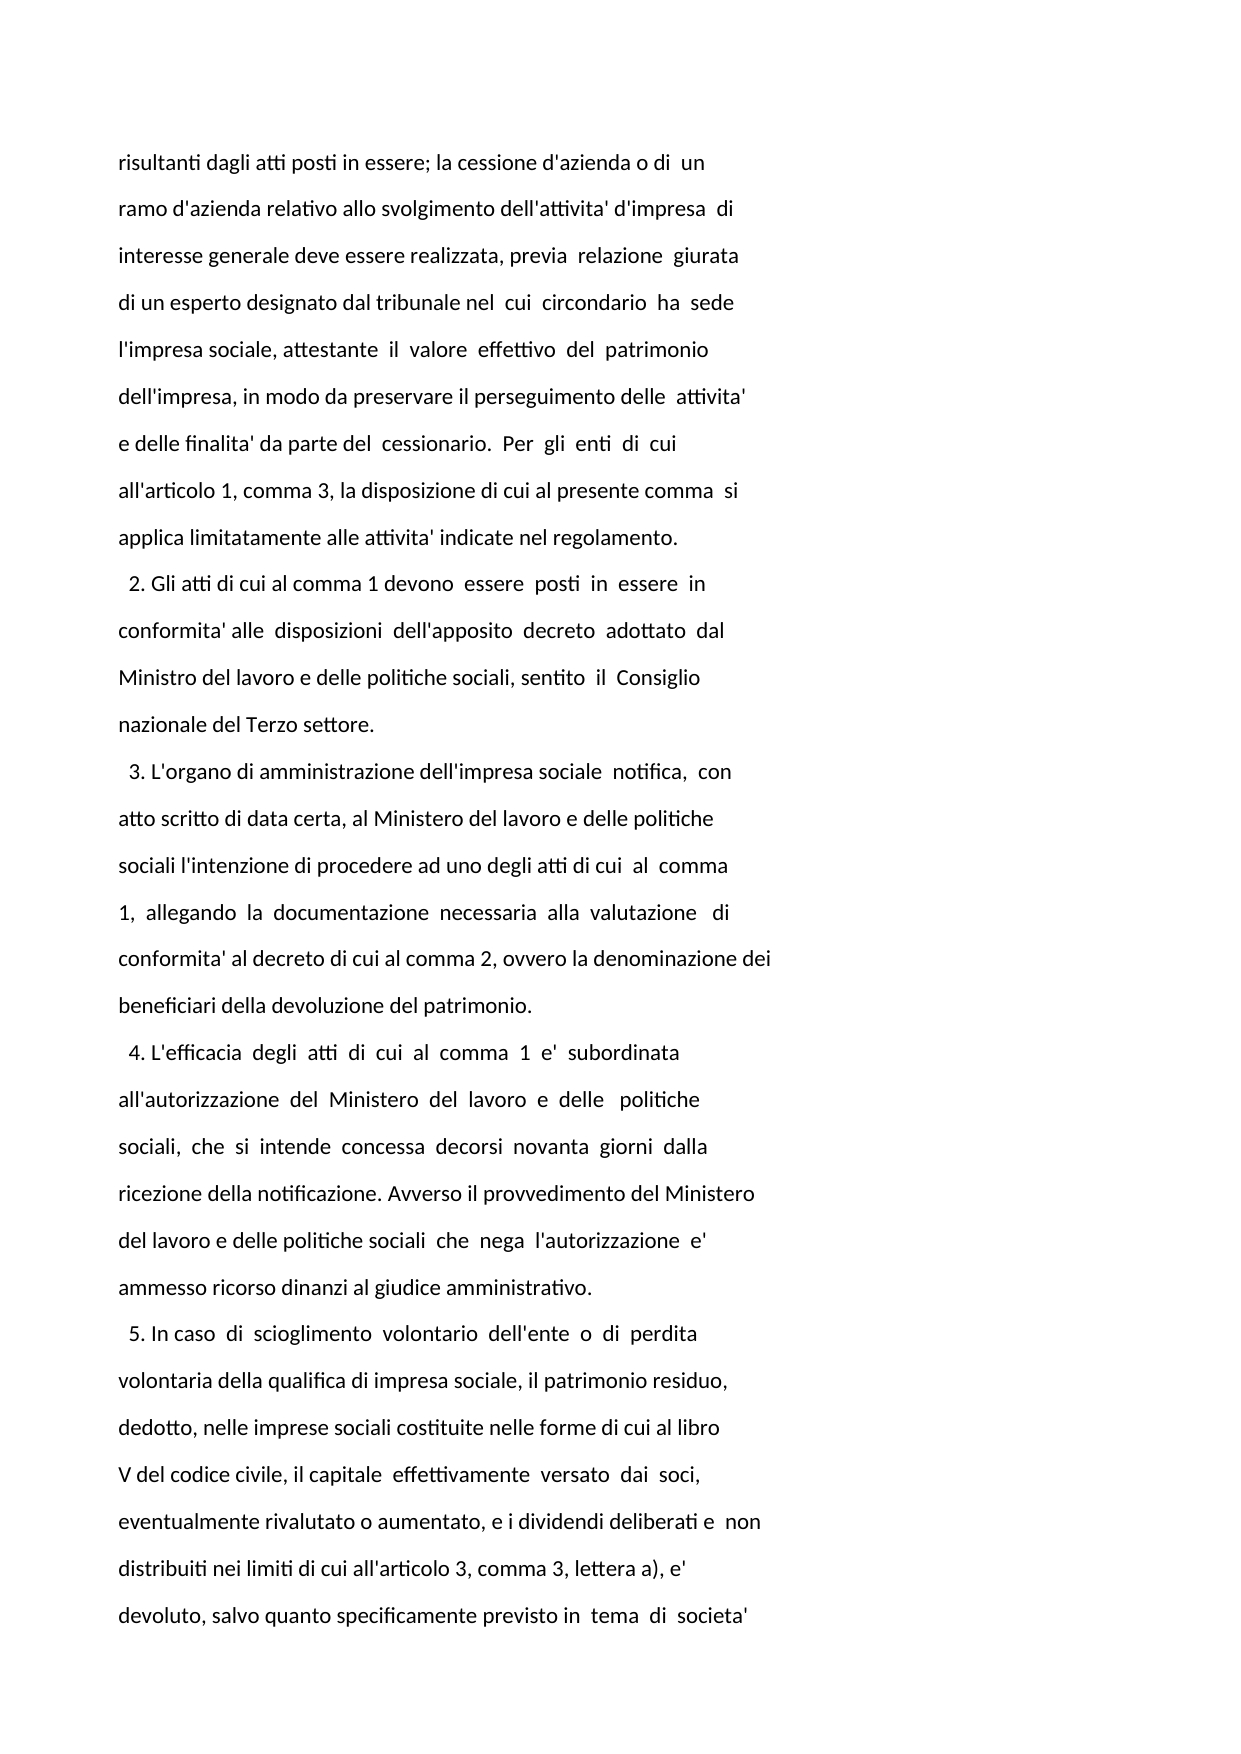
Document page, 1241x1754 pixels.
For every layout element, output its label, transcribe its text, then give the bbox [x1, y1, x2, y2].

text 1, allegando la documentazione necessaria alla valutazione di [118, 898, 1122, 926]
text conformita' al decreto di cui al comma 2, ovvero la denominazione dei [118, 944, 1122, 972]
text conformita' alle disposizioni dell'apposito decreto adottato dal [118, 616, 1122, 644]
text devoluto, salvo quanto specificamente previsto in tema di societa' [118, 1601, 1122, 1629]
text nazionale del Terzo settore. [118, 710, 1122, 738]
text sociali l'intenzione di procedere ad uno degli atti di cui al comma [118, 851, 1122, 879]
text ramo d'azienda relativo allo svolgimento dell'attivita' d'impresa di [118, 194, 1122, 222]
text ammesso ricorso dinanzi al giudice amministrativo. [118, 1273, 1122, 1301]
text applica limitatamente alle attivita' indicate nel regolamento. [118, 523, 1122, 551]
text atto scritto di data certa, al Ministero del lavoro e delle politiche [118, 804, 1122, 832]
text e delle finalita' da parte del cessionario. Per gli enti di cui [118, 429, 1122, 457]
text volontaria della qualifica di impresa sociale, il patrimonio residuo, [118, 1366, 1122, 1394]
text eventualmente rivalutato o aumentato, e i dividendi deliberati e non [118, 1507, 1122, 1535]
text risultanti dagli atti posti in essere; la cessione d'azienda o di un [118, 148, 1122, 176]
text sociali, che si intende concessa decorsi novanta giorni dalla [118, 1132, 1122, 1160]
text 4. L'efficacia degli atti di cui al comma 1 e' subordinata [118, 1038, 1122, 1066]
text beneficiari della devoluzione del patrimonio. [118, 991, 1122, 1019]
text Ministro del lavoro e delle politiche sociali, sentito il Consiglio [118, 663, 1122, 691]
text interesse generale deve essere realizzata, previa relazione giurata [118, 241, 1122, 269]
text di un esperto designato dal tribunale nel cui circondario ha sede [118, 288, 1122, 316]
text 2. Gli atti di cui al comma 1 devono essere posti in essere in [118, 569, 1122, 597]
text l'impresa sociale, attestante il valore effettivo del patrimonio [118, 335, 1122, 363]
text dell'impresa, in modo da preservare il perseguimento delle attivita' [118, 382, 1122, 410]
text V del codice civile, il capitale effettivamente versato dai soci, [118, 1460, 1122, 1488]
text del lavoro e delle politiche sociali che nega l'autorizzazione e' [118, 1226, 1122, 1254]
text 5. In caso di scioglimento volontario dell'ente o di perdita [118, 1319, 1122, 1347]
text all'articolo 1, comma 3, la disposizione di cui al presente comma si [118, 476, 1122, 504]
text all'autorizzazione del Ministero del lavoro e delle politiche [118, 1085, 1122, 1113]
text dedotto, nelle imprese sociali costituite nelle forme di cui al libro [118, 1413, 1122, 1441]
text distribuiti nei limiti di cui all'articolo 3, comma 3, lettera a), e' [118, 1554, 1122, 1582]
text ricezione della notificazione. Avverso il provvedimento del Ministero [118, 1179, 1122, 1207]
text 3. L'organo di amministrazione dell'impresa sociale notifica, con [118, 757, 1122, 785]
